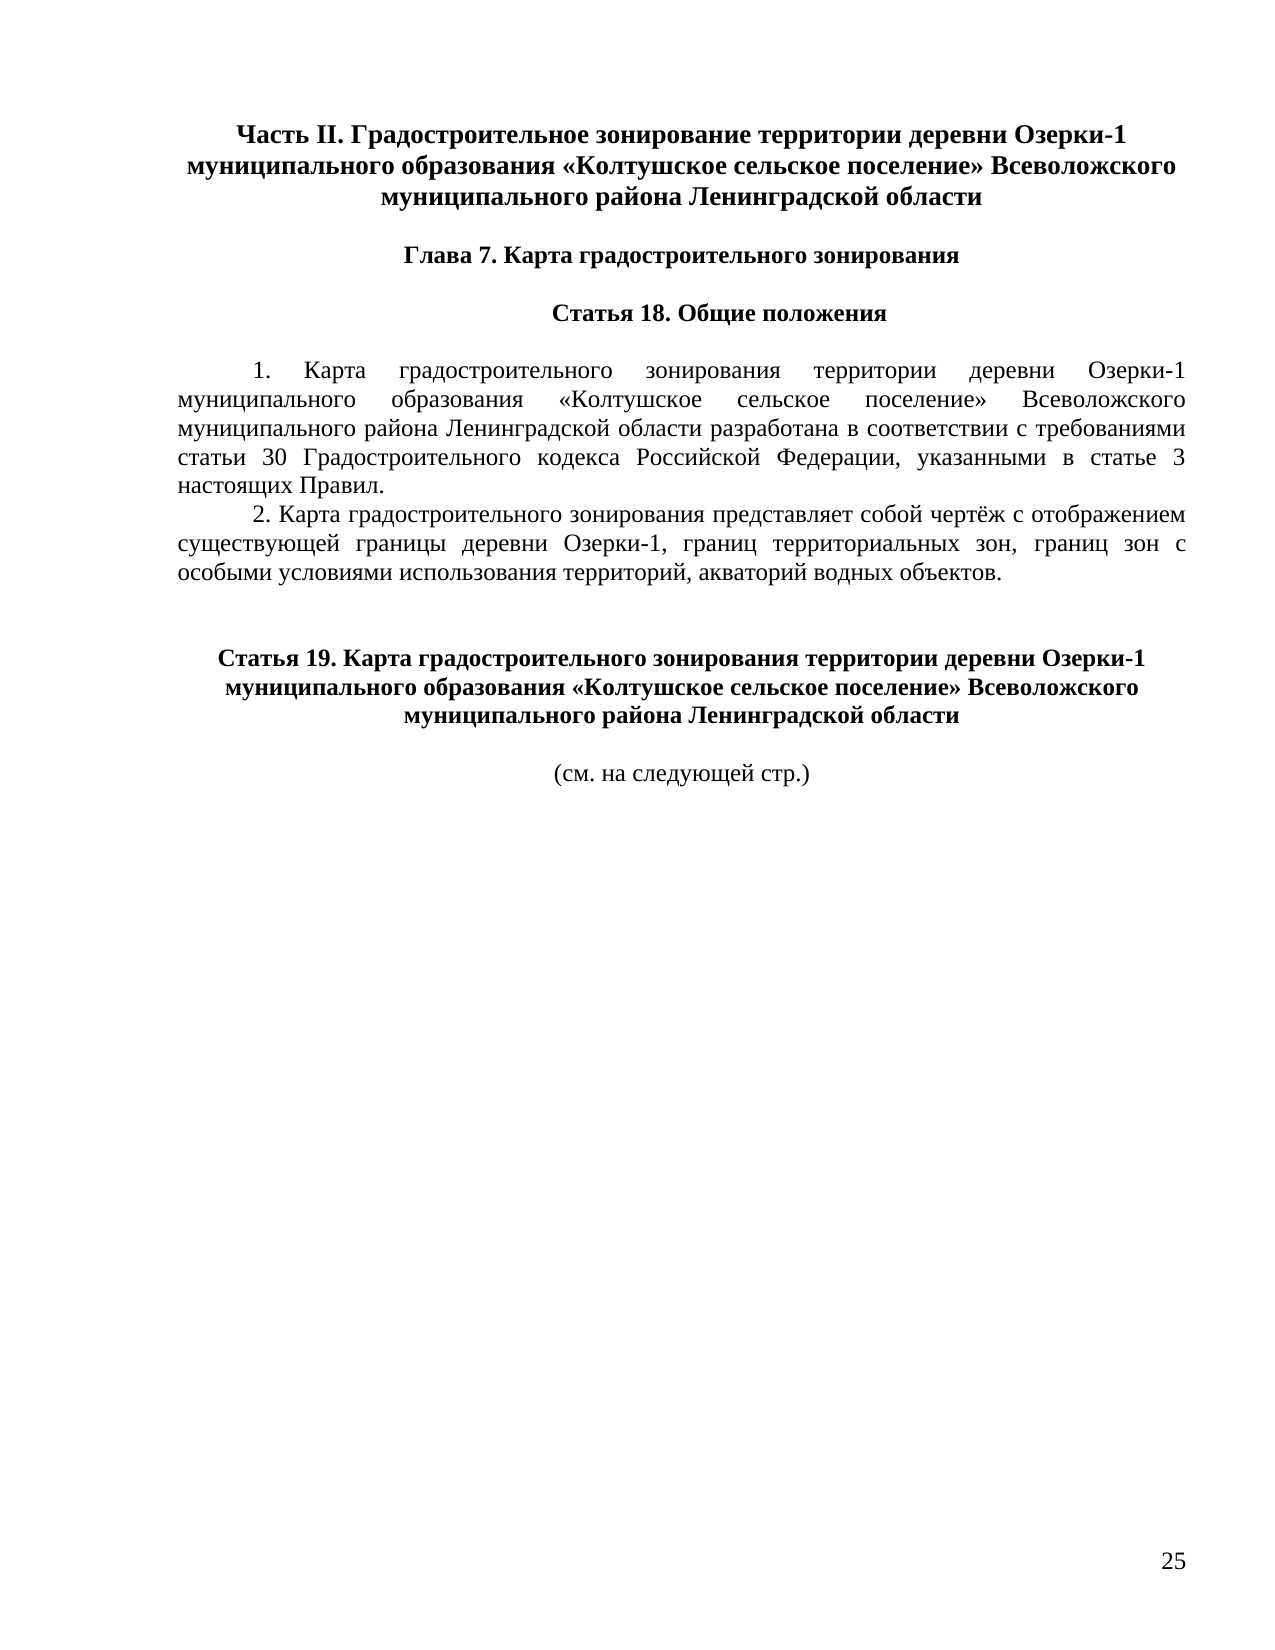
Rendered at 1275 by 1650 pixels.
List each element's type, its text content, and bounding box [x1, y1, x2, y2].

text Статья 18. Общие положения [252, 298, 1186, 327]
subtitle Глава 7. Карта градостроительного зонирования [177, 240, 1186, 269]
subtitle Статья 19. Карта градостроительного зонирования территории деревни Озерки-1 муниципального образования «Колтушское сельское поселение» Всеволожского муниципального района Ленинградской области [177, 643, 1186, 729]
subtitle Часть II. Градостроительное зонирование территории деревни Озерки-1 муниципального образования «Колтушское сельское поселение» Всеволожского муниципального района Ленинградской области [177, 118, 1186, 212]
text 1. Карта градостроительного зонирования территории деревни Озерки-1 муниципального образования «Колтушское сельское поселение» Всеволожского муниципального района Ленинградской области разработана в соответствии с требованиями статьи 30 Градостроительного кодекса Российской Федерации, указанными в статье 3 настоящих Правил. [177, 355, 1186, 499]
text (см. на следующей стр.) [177, 758, 1186, 787]
text 2. Карта градостроительного зонирования представляет собой чертёж с отображением существующей границы деревни Озерки-1, границ территориальных зон, границ зон с особыми условиями использования территорий, акваторий водных объектов. [177, 499, 1186, 585]
